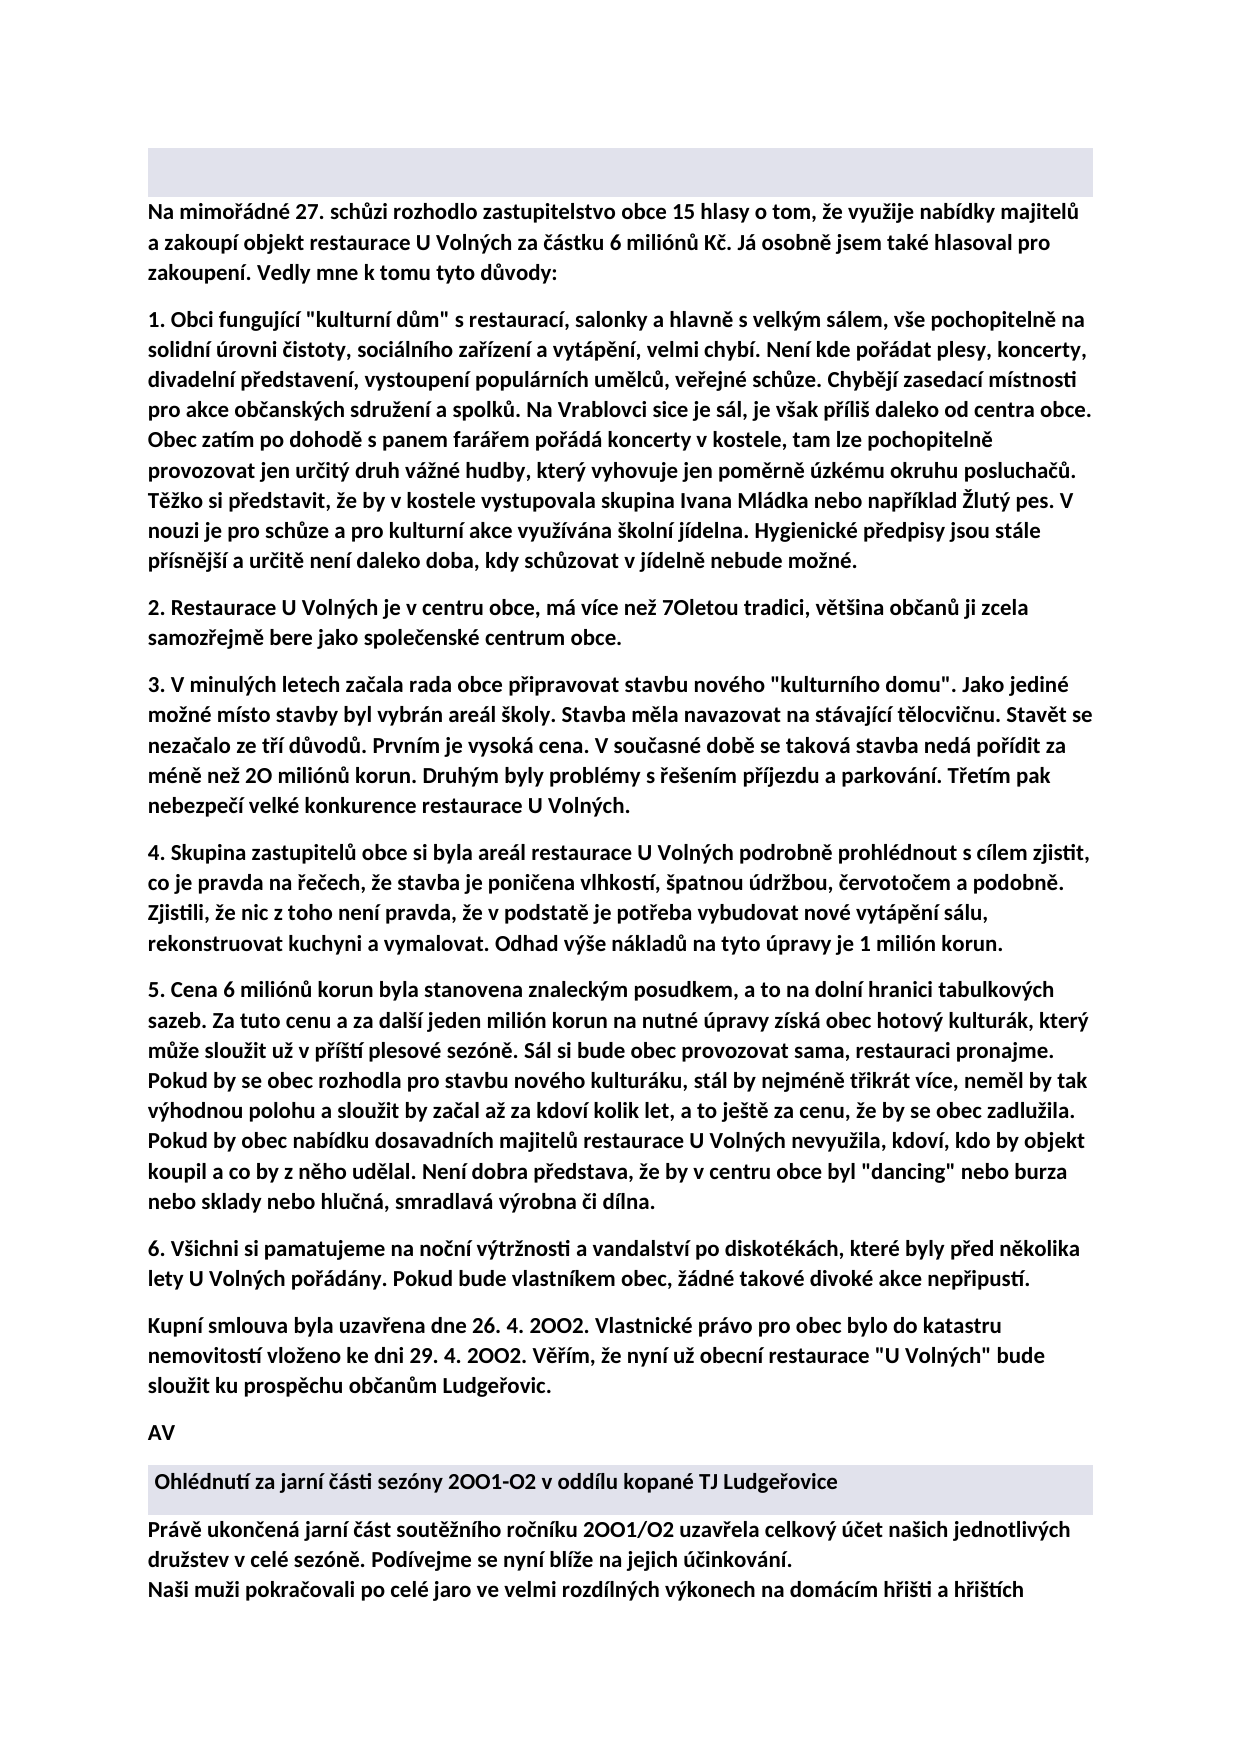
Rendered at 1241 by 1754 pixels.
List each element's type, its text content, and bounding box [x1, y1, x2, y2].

text 2. Restaurace U Volných je v centru obce, má více než 7Oletou tradici, většina občanů ji zcela samozřejmě bere jako společenské centrum obce. [148, 593, 1093, 652]
text AV [148, 1418, 1093, 1446]
table_header Ohlédnutí za jarní části sezóny 2OO1-O2 v oddílu kopané TJ Ludgeřovice [148, 1465, 1093, 1515]
text 4. Skupina zastupitelů obce si byla areál restaurace U Volných podrobně prohlédnout s cílem zjistit, co je pravda na řečech, že stavba je poničena vlhkostí, špatnou údržbou, červotočem a podobně. Zjistili, že nic z toho není pravda, že v podstatě je potřeba vybudovat nové vytápění sálu, rekonstruovat kuchyni a vymalovat. Odhad výše nákladů na tyto úpravy je 1 milión korun. [148, 838, 1093, 957]
text Kupní smlouva byla uzavřena dne 26. 4. 2OO2. Vlastnické právo pro obec bylo do katastru nemovitostí vloženo ke dni 29. 4. 2OO2. Věřím, že nyní už obecní restaurace "U Volných" bude sloužit ku prospěchu občanům Ludgeřovic. [148, 1311, 1093, 1399]
text 3. V minulých letech začala rada obce připravovat stavbu nového "kulturního domu". Jako jediné možné místo stavby byl vybrán areál školy. Stavba měla navazovat na stávající tělocvičnu. Stavět se nezačalo ze tří důvodů. Prvním je vysoká cena. V současné době se taková stavba nedá pořídit za méně než 2O miliónů korun. Druhým byly problémy s řešením příjezdu a parkování. Třetím pak nebezpečí velké konkurence restaurace U Volných. [148, 670, 1093, 819]
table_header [148, 148, 1093, 197]
text 1. Obci fungující "kulturní dům" s restaurací, salonky a hlavně s velkým sálem, vše pochopitelně na solidní úrovni čistoty, sociálního zařízení a vytápění, velmi chybí. Není kde pořádat plesy, koncerty, divadelní představení, vystoupení populárních umělců, veřejné schůze. Chybějí zasedací místnosti pro akce občanských sdružení a spolků. Na Vrablovci sice je sál, je však příliš daleko od centra obce. Obec zatím po dohodě s panem farářem pořádá koncerty v kostele, tam lze pochopitelně provozovat jen určitý druh vážné hudby, který vyhovuje jen poměrně úzkému okruhu posluchačů. Těžko si představit, že by v kostele vystupovala skupina Ivana Mládka nebo například Žlutý pes. V nouzi je pro schůze a pro kulturní akce využívána školní jídelna. Hygienické předpisy jsou stále přísnější a určitě není daleko doba, kdy schůzovat v jídelně nebude možné. [148, 305, 1093, 574]
text 6. Všichni si pamatujeme na noční výtržnosti a vandalství po diskotékách, které byly před několika lety U Volných pořádány. Pokud bude vlastníkem obec, žádné takové divoké akce nepřipustí. [148, 1234, 1093, 1292]
text 5. Cena 6 miliónů korun byla stanovena znaleckým posudkem, a to na dolní hranici tabulkových sazeb. Za tuto cenu a za další jeden milión korun na nutné úpravy získá obec hotový kulturák, který může sloužit už v příští plesové sezóně. Sál si bude obec provozovat sama, restauraci pronajme. Pokud by se obec rozhodla pro stavbu nového kulturáku, stál by nejméně třikrát více, neměl by tak výhodnou polohu a sloužit by začal až za kdoví kolik let, a to ještě za cenu, že by se obec zadlužila. Pokud by obec nabídku dosavadních majitelů restaurace U Volných nevyužila, kdoví, kdo by objekt koupil a co by z něho udělal. Není dobra představa, že by v centru obce byl "dancing" nebo burza nebo sklady nebo hlučná, smradlavá výrobna či dílna. [148, 976, 1093, 1215]
text Na mimořádné 27. schůzi rozhodlo zastupitelstvo obce 15 hlasy o tom, že využije nabídky majitelů a zakoupí objekt restaurace U Volných za částku 6 miliónů Kč. Já osobně jsem také hlasoval pro zakoupení. Vedly mne k tomu tyto důvody: [148, 197, 1093, 286]
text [148, 1515, 1093, 1603]
